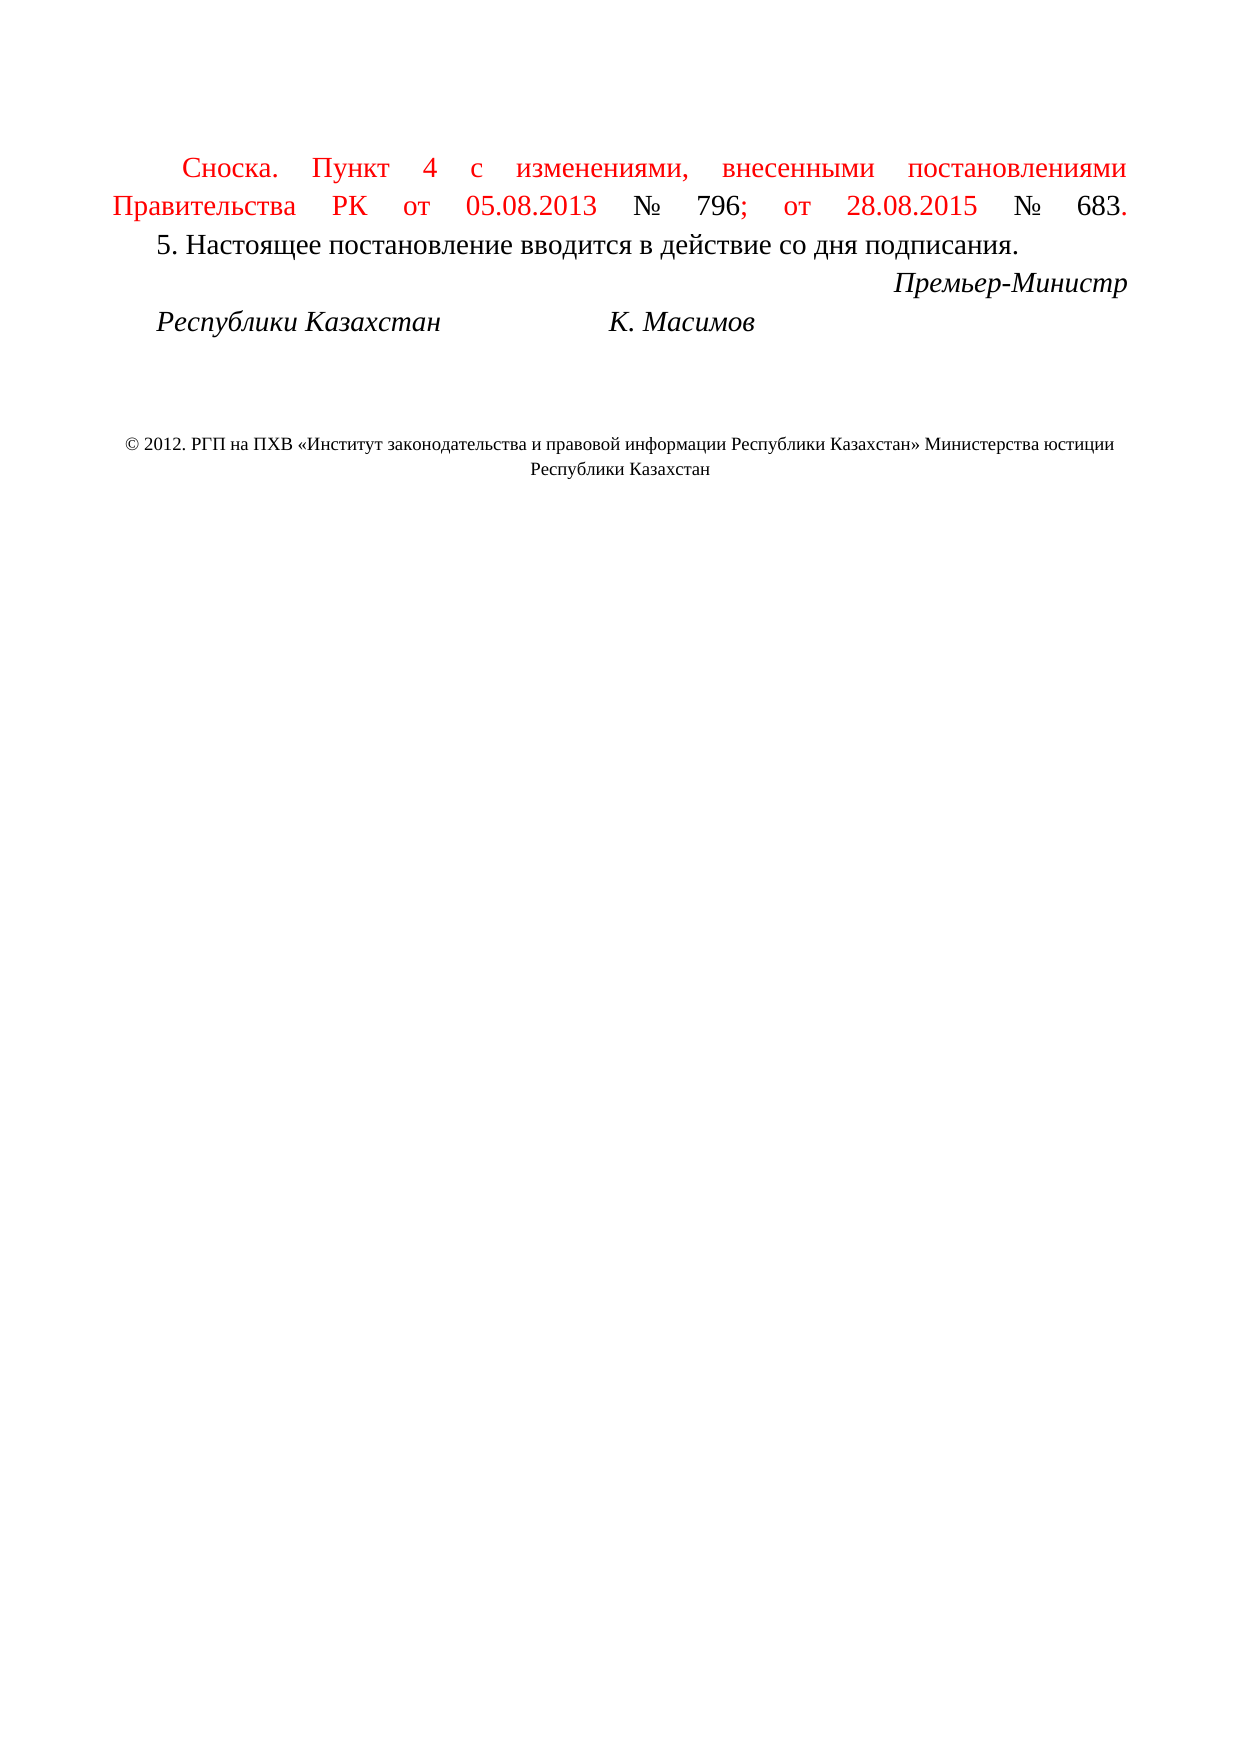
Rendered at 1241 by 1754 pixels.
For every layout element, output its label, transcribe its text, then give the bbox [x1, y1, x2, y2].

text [112, 150, 1128, 261]
text Премьер-Министр Республики Казахстан К. Масимов [112, 266, 1128, 338]
text © 2012. РГП на ПХВ «Институт законодательства и правовой информации Республики Казахстан» Министерства юстиции Республики Казахстан [112, 433, 1128, 480]
